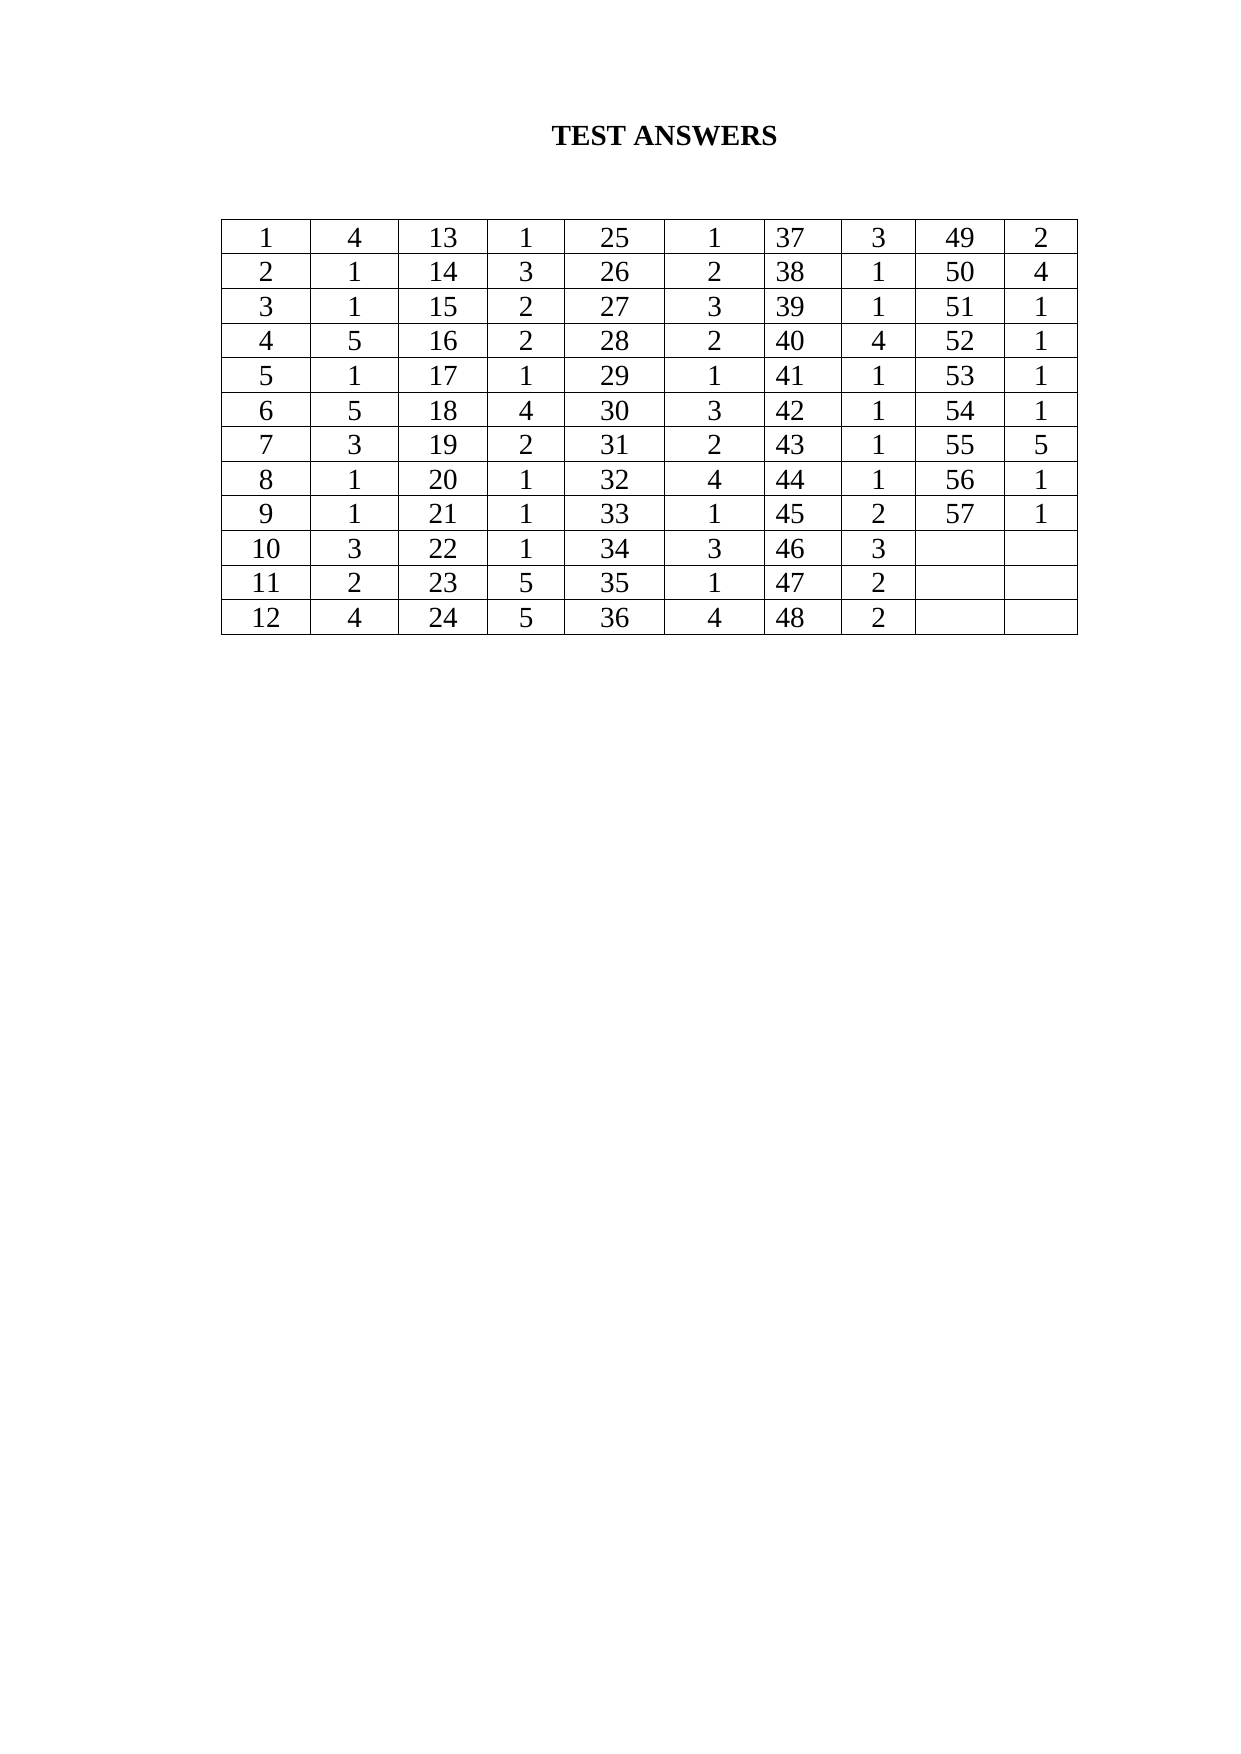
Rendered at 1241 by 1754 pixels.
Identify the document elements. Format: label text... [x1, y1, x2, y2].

table_cell 1 [1005, 358, 1077, 392]
table_cell 28 [565, 324, 664, 357]
table_cell 18 [399, 393, 487, 426]
table_header 49 [916, 220, 1004, 253]
table_cell 30 [565, 393, 664, 426]
table_cell 33 [565, 496, 664, 530]
table_cell 1 [488, 531, 564, 564]
table_cell 3 [665, 289, 764, 322]
table_cell 2 [665, 427, 764, 461]
table_cell 42 [765, 393, 841, 426]
table_cell 2 [222, 254, 310, 288]
table_cell 4 [1005, 254, 1077, 288]
table_cell 4 [842, 324, 915, 357]
table_cell 2 [842, 496, 915, 530]
table_cell 56 [916, 462, 1004, 495]
table_cell 5 [311, 393, 398, 426]
table_cell 43 [765, 427, 841, 461]
table_cell 54 [916, 393, 1004, 426]
table_cell 15 [399, 289, 487, 322]
table_cell 51 [916, 289, 1004, 322]
table_cell 57 [916, 496, 1004, 530]
table_cell 36 [565, 600, 664, 634]
table_cell 3 [665, 393, 764, 426]
table_cell 12 [222, 600, 310, 634]
table_cell 23 [399, 566, 487, 599]
table_cell 4 [488, 393, 564, 426]
table_cell 27 [565, 289, 664, 322]
table_cell 17 [399, 358, 487, 392]
table_cell [916, 600, 1004, 634]
table_cell 1 [842, 358, 915, 392]
table_cell 9 [222, 496, 310, 530]
table_cell 1 [488, 462, 564, 495]
table_cell 3 [311, 427, 398, 461]
table_header 1 [488, 220, 564, 253]
table_cell 1 [311, 462, 398, 495]
table_cell 1 [842, 289, 915, 322]
table_cell 10 [222, 531, 310, 564]
table_cell 3 [311, 531, 398, 564]
table_cell 1 [1005, 393, 1077, 426]
table_cell 2 [842, 566, 915, 599]
table_cell 2 [488, 289, 564, 322]
table_cell [1005, 566, 1077, 599]
table_cell 41 [765, 358, 841, 392]
table_cell 55 [916, 427, 1004, 461]
table_cell [916, 531, 1004, 564]
table_cell 1 [311, 289, 398, 322]
table_cell 1 [842, 427, 915, 461]
table_cell 1 [842, 254, 915, 288]
table_cell 32 [565, 462, 664, 495]
table_cell 1 [488, 496, 564, 530]
table_cell 1 [665, 566, 764, 599]
table_cell 44 [765, 462, 841, 495]
table_cell 1 [665, 358, 764, 392]
table_cell 52 [916, 324, 1004, 357]
table_cell 22 [399, 531, 487, 564]
table_cell 5 [311, 324, 398, 357]
table_cell 24 [399, 600, 487, 634]
table_cell 5 [1005, 427, 1077, 461]
table_cell 34 [565, 531, 664, 564]
table_cell 35 [565, 566, 664, 599]
table_cell 5 [488, 600, 564, 634]
table_cell 7 [222, 427, 310, 461]
table_cell 1 [488, 358, 564, 392]
table_cell 1 [1005, 462, 1077, 495]
table_cell 5 [488, 566, 564, 599]
table_header 25 [565, 220, 664, 253]
table_cell 1 [1005, 496, 1077, 530]
table_cell 26 [565, 254, 664, 288]
table_cell [916, 566, 1004, 599]
table_cell 39 [765, 289, 841, 322]
table_cell 3 [842, 531, 915, 564]
table_cell 2 [665, 324, 764, 357]
table_cell 3 [665, 531, 764, 564]
table_cell 53 [916, 358, 1004, 392]
table_header 4 [311, 220, 398, 253]
table_cell 1 [842, 462, 915, 495]
table_cell 1 [665, 496, 764, 530]
table_cell 8 [222, 462, 310, 495]
table_cell 29 [565, 358, 664, 392]
table_cell 38 [765, 254, 841, 288]
table_cell 48 [765, 600, 841, 634]
table_cell 11 [222, 566, 310, 599]
table_cell 16 [399, 324, 487, 357]
table_cell 31 [565, 427, 664, 461]
table_cell 2 [488, 427, 564, 461]
table_cell 1 [1005, 324, 1077, 357]
table_header 2 [1005, 220, 1077, 253]
table_cell 21 [399, 496, 487, 530]
table_cell 1 [842, 393, 915, 426]
table_cell 46 [765, 531, 841, 564]
table_header 3 [842, 220, 915, 253]
table_cell 4 [665, 600, 764, 634]
table_cell 45 [765, 496, 841, 530]
table_cell 2 [842, 600, 915, 634]
table_cell 2 [665, 254, 764, 288]
table_cell 6 [222, 393, 310, 426]
table_cell 4 [311, 600, 398, 634]
table_cell 1 [311, 358, 398, 392]
table_cell 2 [488, 324, 564, 357]
table_header 37 [765, 220, 841, 253]
table_cell [1005, 531, 1077, 564]
table_cell 4 [222, 324, 310, 357]
table_cell 3 [488, 254, 564, 288]
table_header 13 [399, 220, 487, 253]
table_cell 1 [1005, 289, 1077, 322]
table_cell 14 [399, 254, 487, 288]
table_cell [1005, 600, 1077, 634]
table_cell 1 [311, 496, 398, 530]
table_cell 50 [916, 254, 1004, 288]
table_cell 1 [311, 254, 398, 288]
table_cell 20 [399, 462, 487, 495]
table_cell 2 [311, 566, 398, 599]
table_cell 40 [765, 324, 841, 357]
text TEST ANSWERS [177, 118, 1152, 152]
table_cell 3 [222, 289, 310, 322]
table_cell 19 [399, 427, 487, 461]
table_cell 4 [665, 462, 764, 495]
table_header 1 [222, 220, 310, 253]
table_header 1 [665, 220, 764, 253]
table_cell 5 [222, 358, 310, 392]
table_cell 47 [765, 566, 841, 599]
